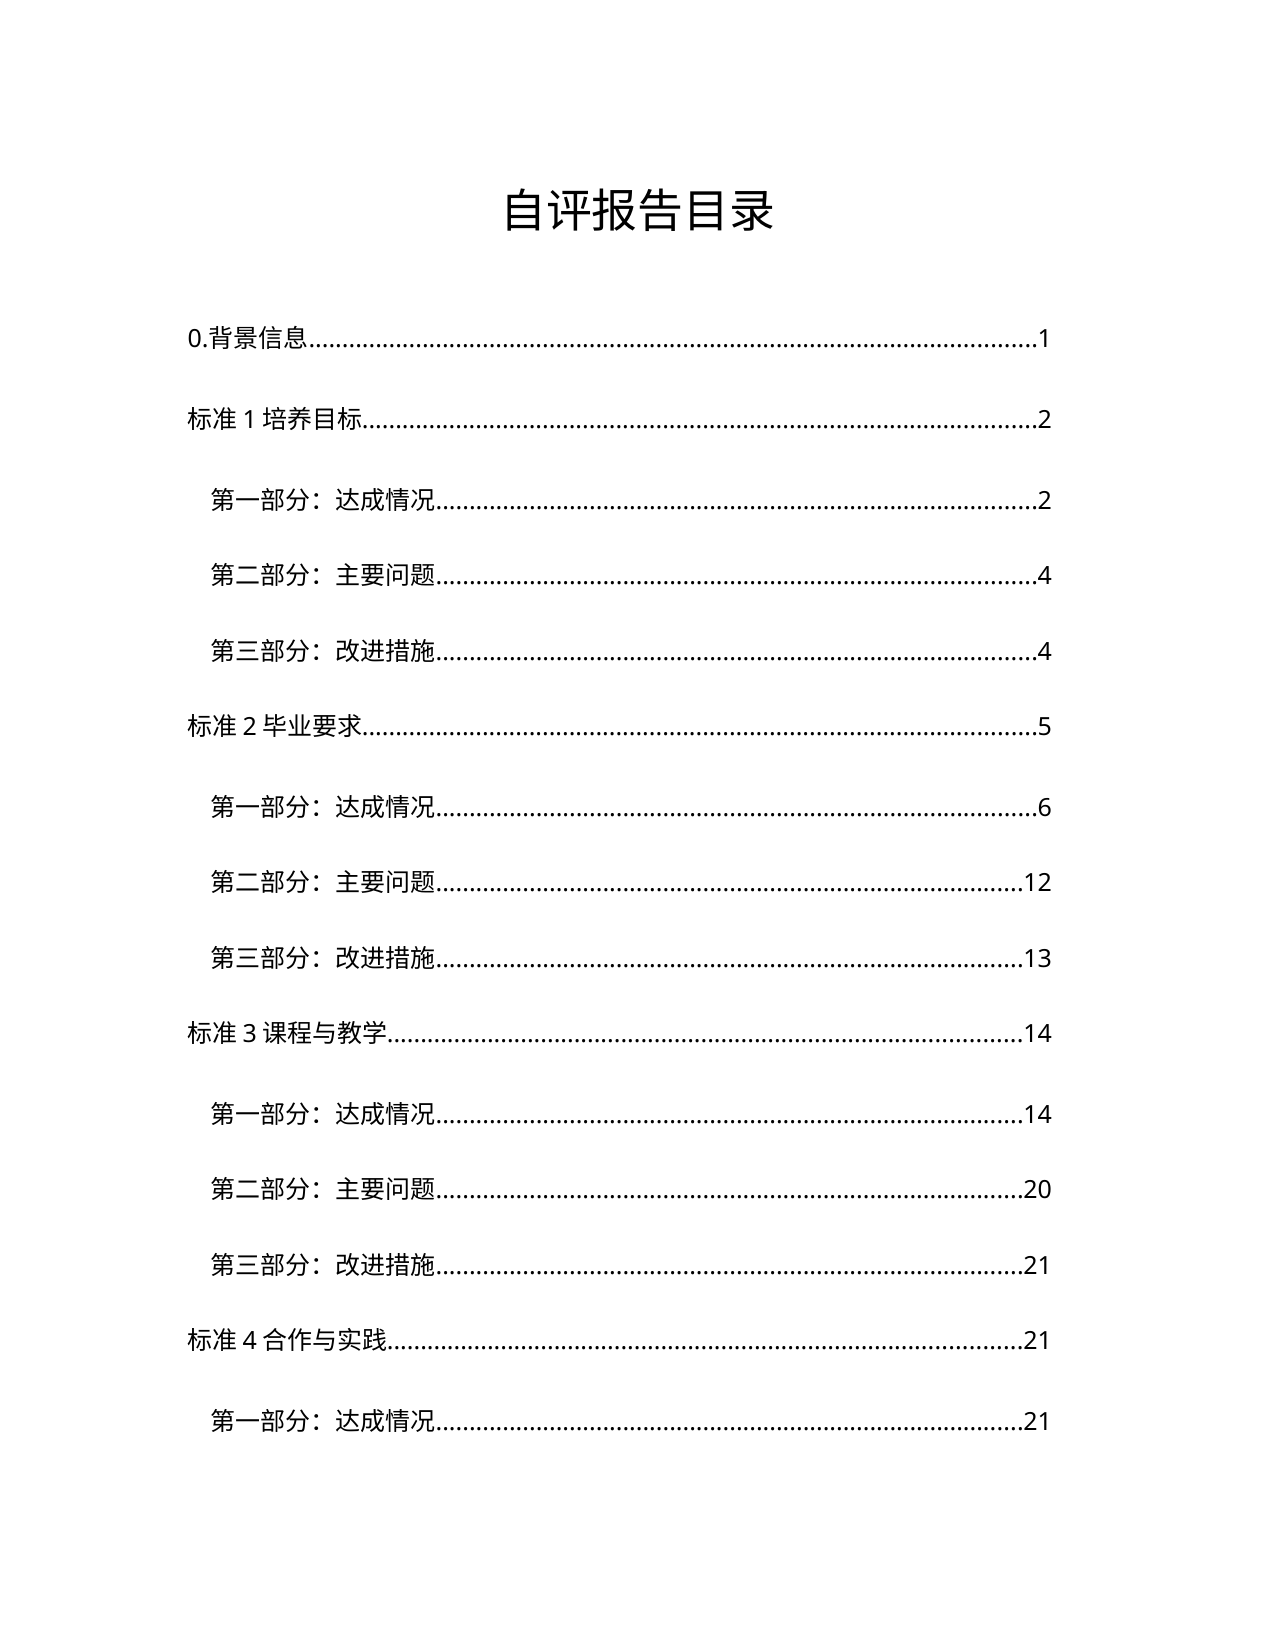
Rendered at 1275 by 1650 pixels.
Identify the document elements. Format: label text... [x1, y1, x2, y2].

text 标准2毕业要求 5 [187, 692, 1087, 757]
text 第三部分：改进措施 21 [211, 1231, 1087, 1296]
text 第二部分：主要问题 12 [211, 848, 1087, 913]
text 0.背景信息 1 [187, 304, 1087, 369]
text 第三部分：改进措施 4 [211, 617, 1087, 682]
text 标准3课程与教学 14 [187, 999, 1087, 1064]
text 第二部分：主要问题 20 [211, 1156, 1087, 1221]
text 标准1培养目标 2 [187, 385, 1087, 450]
text 第一部分：达成情况 6 [211, 773, 1087, 838]
text 第一部分：达成情况 2 [211, 466, 1087, 531]
text 第三部分：改进措施 13 [211, 924, 1087, 989]
text 自评报告目录 [187, 159, 1087, 256]
text 第一部分：达成情况 14 [211, 1080, 1087, 1145]
text 第一部分：达成情况 21 [211, 1387, 1087, 1452]
text 标准4合作与实践 21 [187, 1306, 1087, 1371]
text 第二部分：主要问题 4 [211, 541, 1087, 606]
